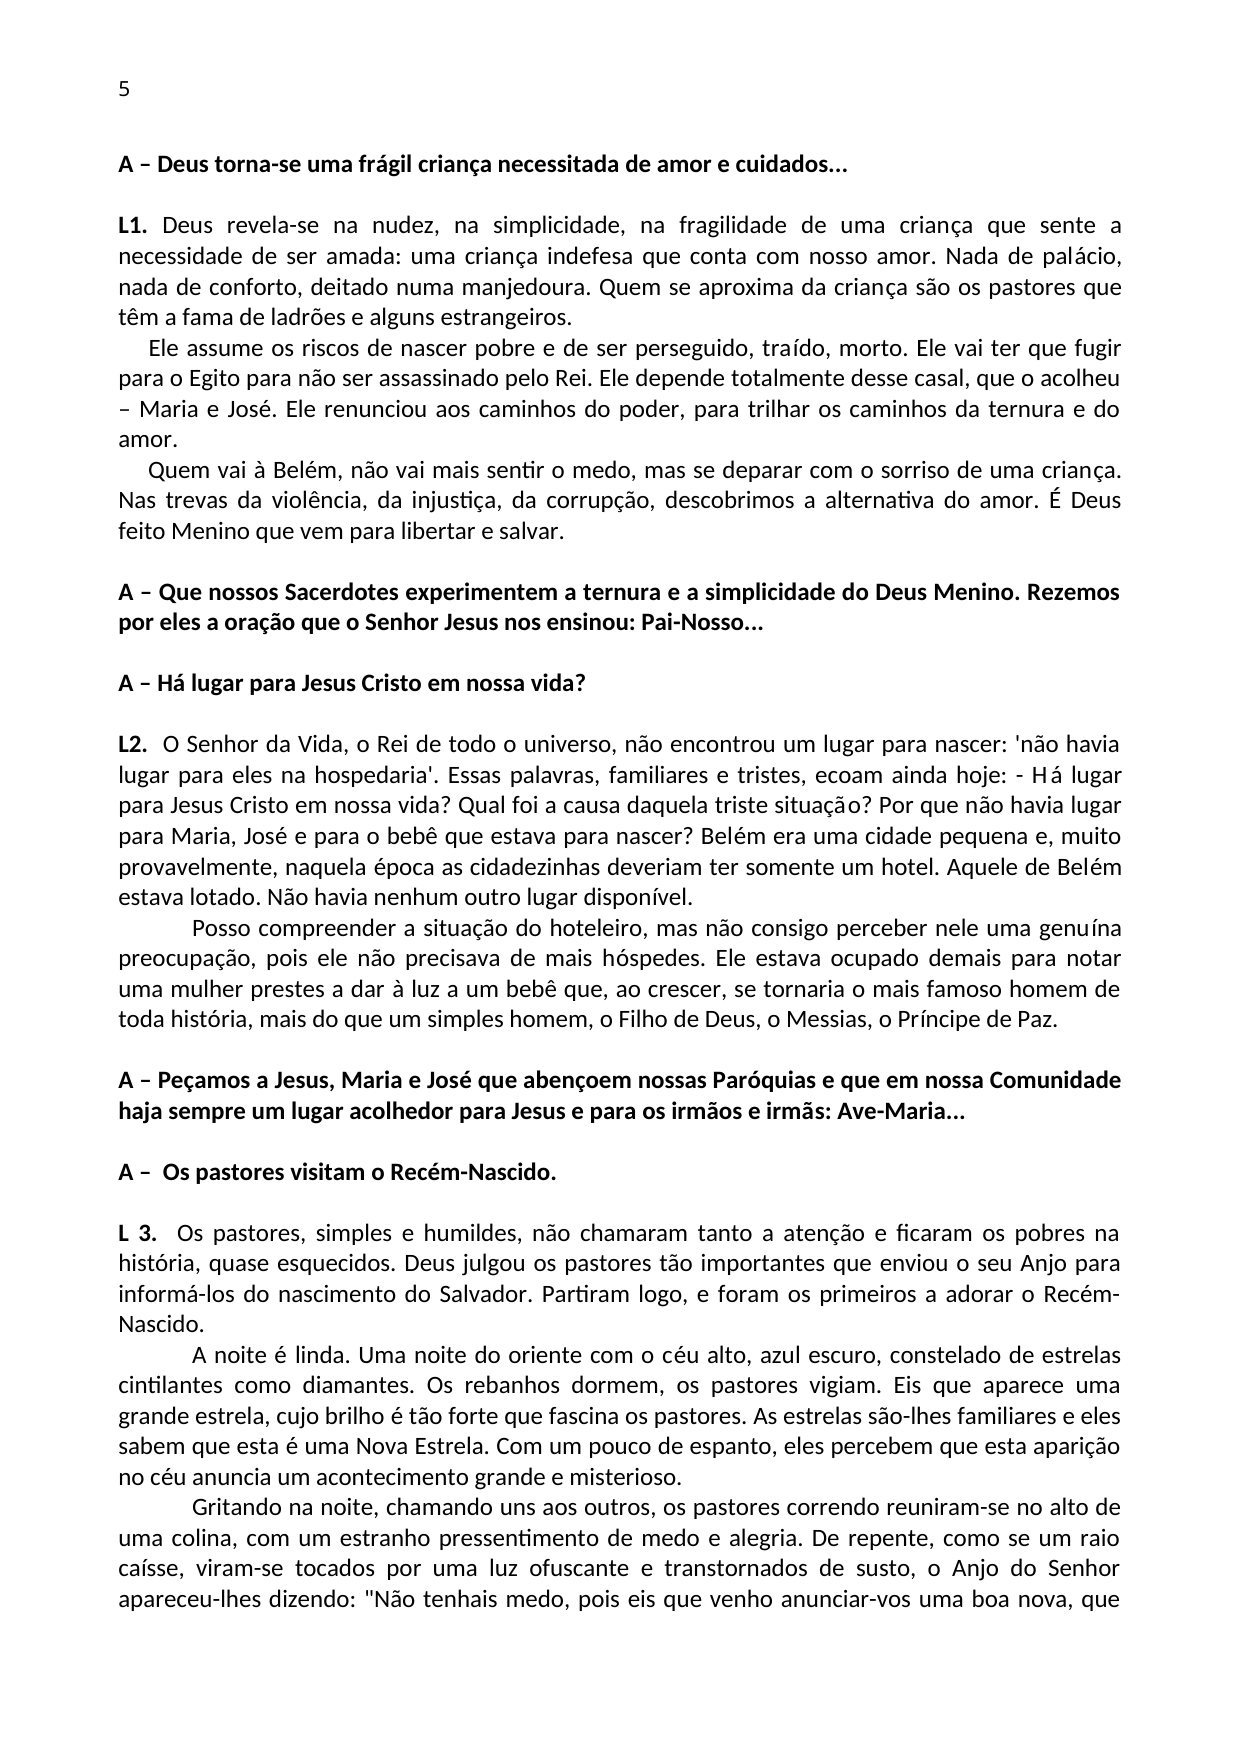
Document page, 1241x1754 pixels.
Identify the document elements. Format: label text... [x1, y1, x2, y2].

text A – Os pastores visitam o Recém-Nascido. [118, 1156, 1122, 1186]
text A noite é linda. Uma noite do oriente com o céu alto, azul escuro, constelado de estrelas cintilantes como diamantes. Os rebanhos dormem, os pastores vigiam. Eis que aparece uma grande estrela, cujo brilho é tão forte que fascina os pastores. As estrelas são-lhes familiares e eles sabem que esta é uma Nova Estrela. Com um pouco de espanto, eles percebem que esta aparição no céu anuncia um acontecimento grande e misterioso. [118, 1339, 1122, 1492]
text A – Há lugar para Jesus Cristo em nossa vida? [118, 667, 1122, 698]
text A – Deus torna-se uma frágil criança necessitada de amor e cuidados... [118, 149, 1122, 179]
text Ele assume os riscos de nascer pobre e de ser perseguido, traído, morto. Ele vai ter que fugir para o Egito para não ser assassinado pelo Rei. Ele depende totalmente desse casal, que o acolheu – Maria e José. Ele renunciou aos caminhos do poder, para trilhar os caminhos da ternura e do amor. [118, 332, 1122, 454]
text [118, 1492, 1122, 1614]
text Quem vai à Belém, não vai mais sentir o medo, mas se deparar com o sorriso de uma criança. Nas trevas da violência, da injustiça, da corrupção, descobrimos a alternativa do amor. É Deus feito Menino que vem para libertar e salvar. [118, 454, 1122, 545]
text L2. O Senhor da Vida, o Rei de todo o universo, não encontrou um lugar para nascer: 'não havia lugar para eles na hospedaria'. Essas palavras, familiares e tristes, ecoam ainda hoje: - Há lugar para Jesus Cristo em nossa vida? Qual foi a causa daquela triste situação? Por que não havia lugar para Maria, José e para o bebê que estava para nascer? Belém era uma cidade pequena e, muito provavelmente, naquela época as cidadezinhas deveriam ter somente um hotel. Aquele de Belém estava lotado. Não havia nenhum outro lugar disponível. [118, 728, 1122, 912]
text A – Que nossos Sacerdotes experimentem a ternura e a simplicidade do Deus Menino. Rezemos por eles a oração que o Senhor Jesus nos ensinou: Pai-Nosso... [118, 576, 1122, 637]
text A – Peçamos a Jesus, Maria e José que abençoem nossas Paróquias e que em nossa Comunidade haja sempre um lugar acolhedor para Jesus e para os irmãos e irmãs: Ave-Maria... [118, 1064, 1122, 1125]
text Posso compreender a situação do hoteleiro, mas não consigo perceber nele uma genuína preocupação, pois ele não precisava de mais hóspedes. Ele estava ocupado demais para notar uma mulher prestes a dar à luz a um bebê que, ao crescer, se tornaria o mais famoso homem de toda história, mais do que um simples homem, o Filho de Deus, o Messias, o Príncipe de Paz. [118, 912, 1122, 1034]
text L1. Deus revela-se na nudez, na simplicidade, na fragilidade de uma criança que sente a necessidade de ser amada: uma criança indefesa que conta com nosso amor. Nada de palácio, nada de conforto, deitado numa manjedoura. Quem se aproxima da criança são os pastores que têm a fama de ladrões e alguns estrangeiros. [118, 210, 1122, 332]
text L 3. Os pastores, simples e humildes, não chamaram tanto a atenção e ficaram os pobres na história, quase esquecidos. Deus julgou os pastores tão importantes que enviou o seu Anjo para informá-los do nascimento do Salvador. Partiram logo, e foram os primeiros a adorar o Recém-Nascido. [118, 1217, 1122, 1339]
